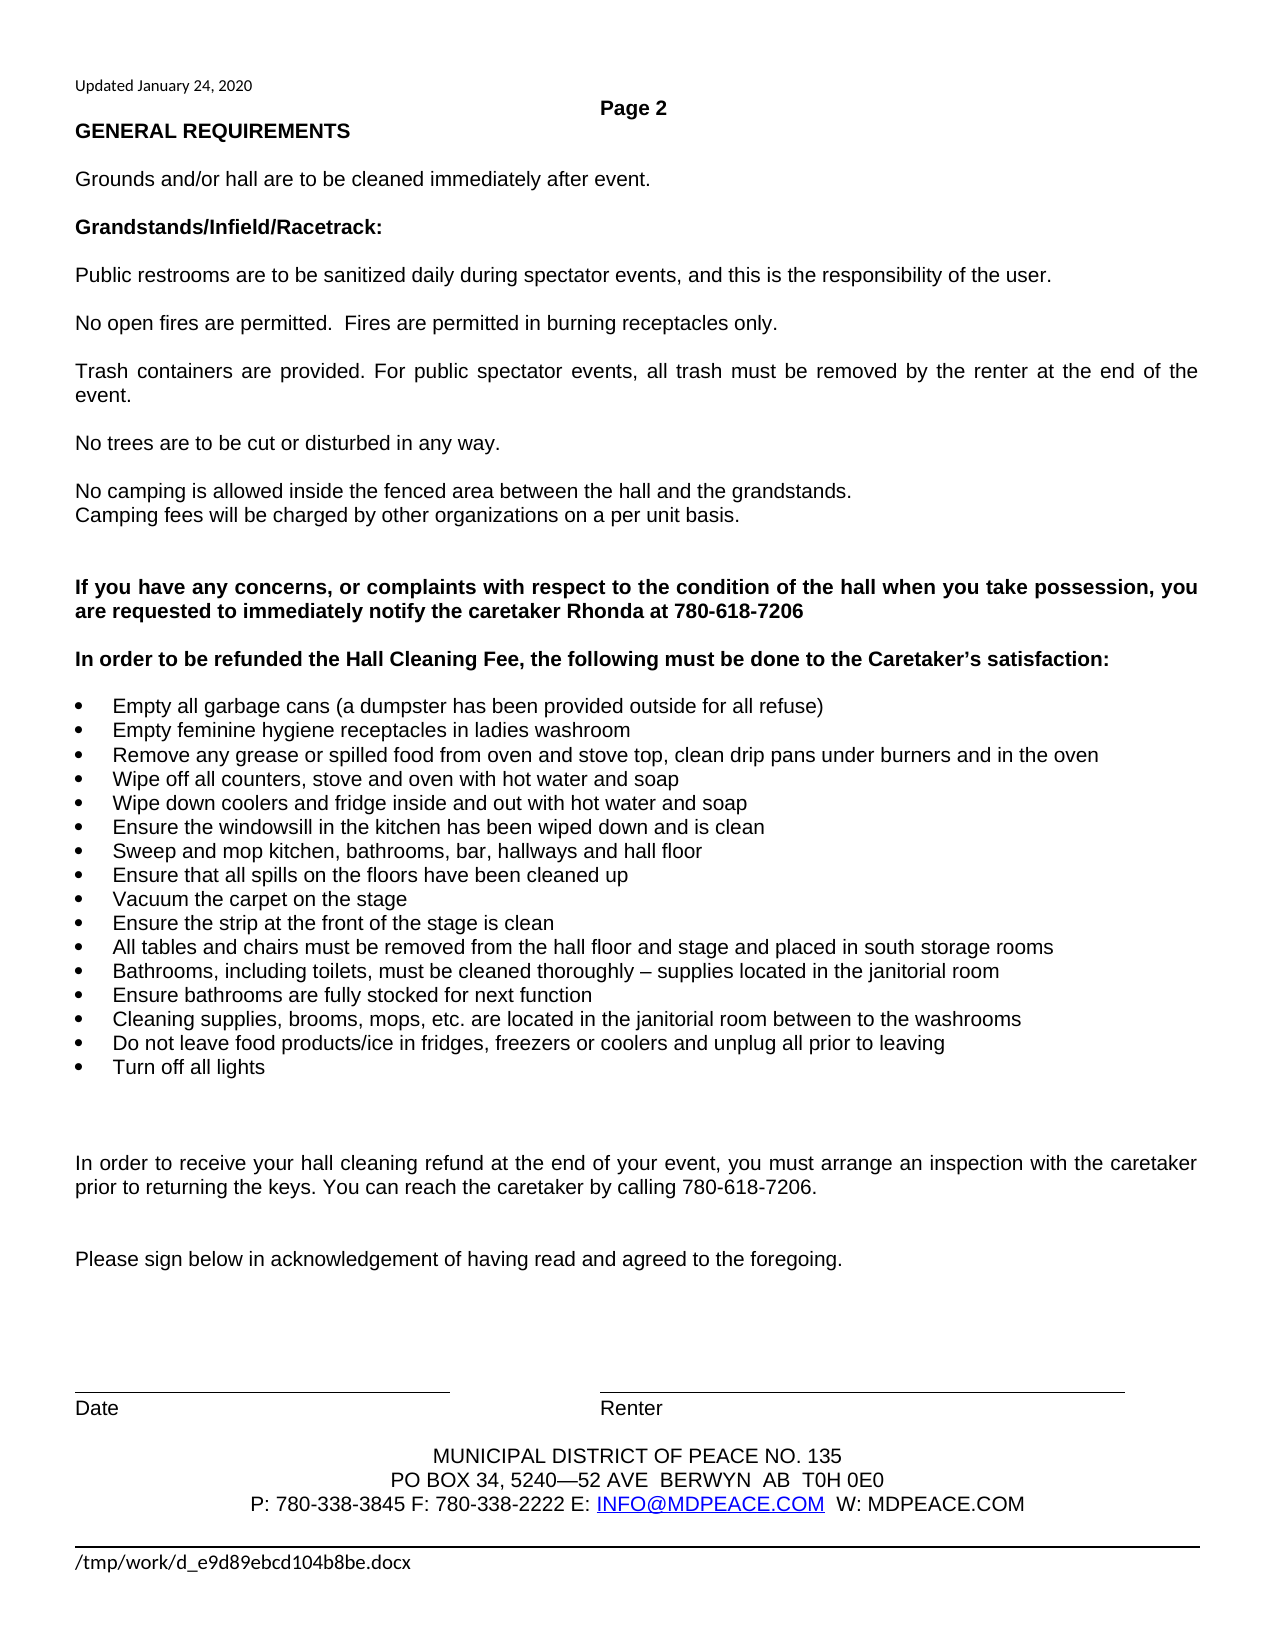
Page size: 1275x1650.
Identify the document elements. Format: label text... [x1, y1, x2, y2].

text Please sign below in acknowledgement of having read and agreed to the foregoing. [75, 1247, 1200, 1271]
text Municipal District of Peace No. 135 [75, 1443, 1200, 1467]
list Ensure bathrooms are fully stocked for next function [75, 983, 1200, 1007]
text Public restrooms are to be sanitized daily during spectator events, and this is the responsibility of the user. [75, 263, 1200, 287]
text GENERAL REQUIREMENTS [75, 119, 1200, 143]
text Page 2 [525, 95, 1200, 119]
text Grandstands/Infield/Racetrack: [75, 215, 1200, 239]
text P: 780-338-3845 F: 780-338-2222 E: INFO@MDPEACE.COM W: MDPEACE.COM [75, 1491, 1200, 1515]
text No trees are to be cut or disturbed in any way. [75, 431, 1200, 455]
list Remove any grease or spilled food from oven and stove top, clean drip pans under burners and in the oven [75, 742, 1200, 766]
list Wipe off all counters, stove and oven with hot water and soap [75, 766, 1200, 791]
text Camping fees will be charged by other organizations on a per unit basis. [75, 503, 1200, 527]
list Empty all garbage cans (a dumpster has been provided outside for all refuse) [75, 694, 1200, 718]
list Vacuum the carpet on the stage [75, 887, 1200, 911]
list Turn off all lights [75, 1055, 1200, 1079]
list Wipe down coolers and fridge inside and out with hot water and soap [75, 791, 1200, 814]
text In order to receive your hall cleaning refund at the end of your event, you must arrange an inspection with the caretaker prior to returning the keys. You can reach the caretaker by calling 780-618-7206. [75, 1151, 1200, 1199]
text No open fires are permitted. Fires are permitted in burning receptacles only. [75, 311, 1200, 335]
text No camping is allowed inside the fenced area between the hall and the grandstands. [75, 479, 1200, 503]
list Ensure the windowsill in the kitchen has been wiped down and is clean [75, 814, 1200, 839]
list Cleaning supplies, brooms, mops, etc. are located in the janitorial room between to the washrooms [75, 1007, 1200, 1031]
text If you have any concerns, or complaints with respect to the condition of the hall when you take possession, you are requested to immediately notify the caretaker Rhonda at 780-618-7206 [75, 574, 1200, 622]
list Bathrooms, including toilets, must be cleaned thoroughly – supplies located in the janitorial room [75, 959, 1200, 983]
list All tables and chairs must be removed from the hall floor and stage and placed in south storage rooms [75, 935, 1200, 959]
list Empty feminine hygiene receptacles in ladies washroom [75, 718, 1200, 742]
text Date Renter [75, 1396, 1200, 1419]
text PO BOX 34, 5240—52 AVE BERWYN AB T0H 0E0 [75, 1467, 1200, 1491]
list Do not leave food products/ice in fridges, freezers or coolers and unplug all prior to leaving [75, 1031, 1200, 1055]
list Ensure the strip at the front of the stage is clean [75, 911, 1200, 935]
list Ensure that all spills on the floors have been cleaned up [75, 863, 1200, 887]
text In order to be refunded the Hall Cleaning Fee, the following must be done to the Caretaker’s satisfaction: [75, 646, 1200, 670]
text Grounds and/or hall are to be cleaned immediately after event. [75, 167, 1200, 191]
text Trash containers are provided. For public spectator events, all trash must be removed by the renter at the end of the event. [75, 359, 1200, 407]
list Sweep and mop kitchen, bathrooms, bar, hallways and hall floor [75, 839, 1200, 863]
